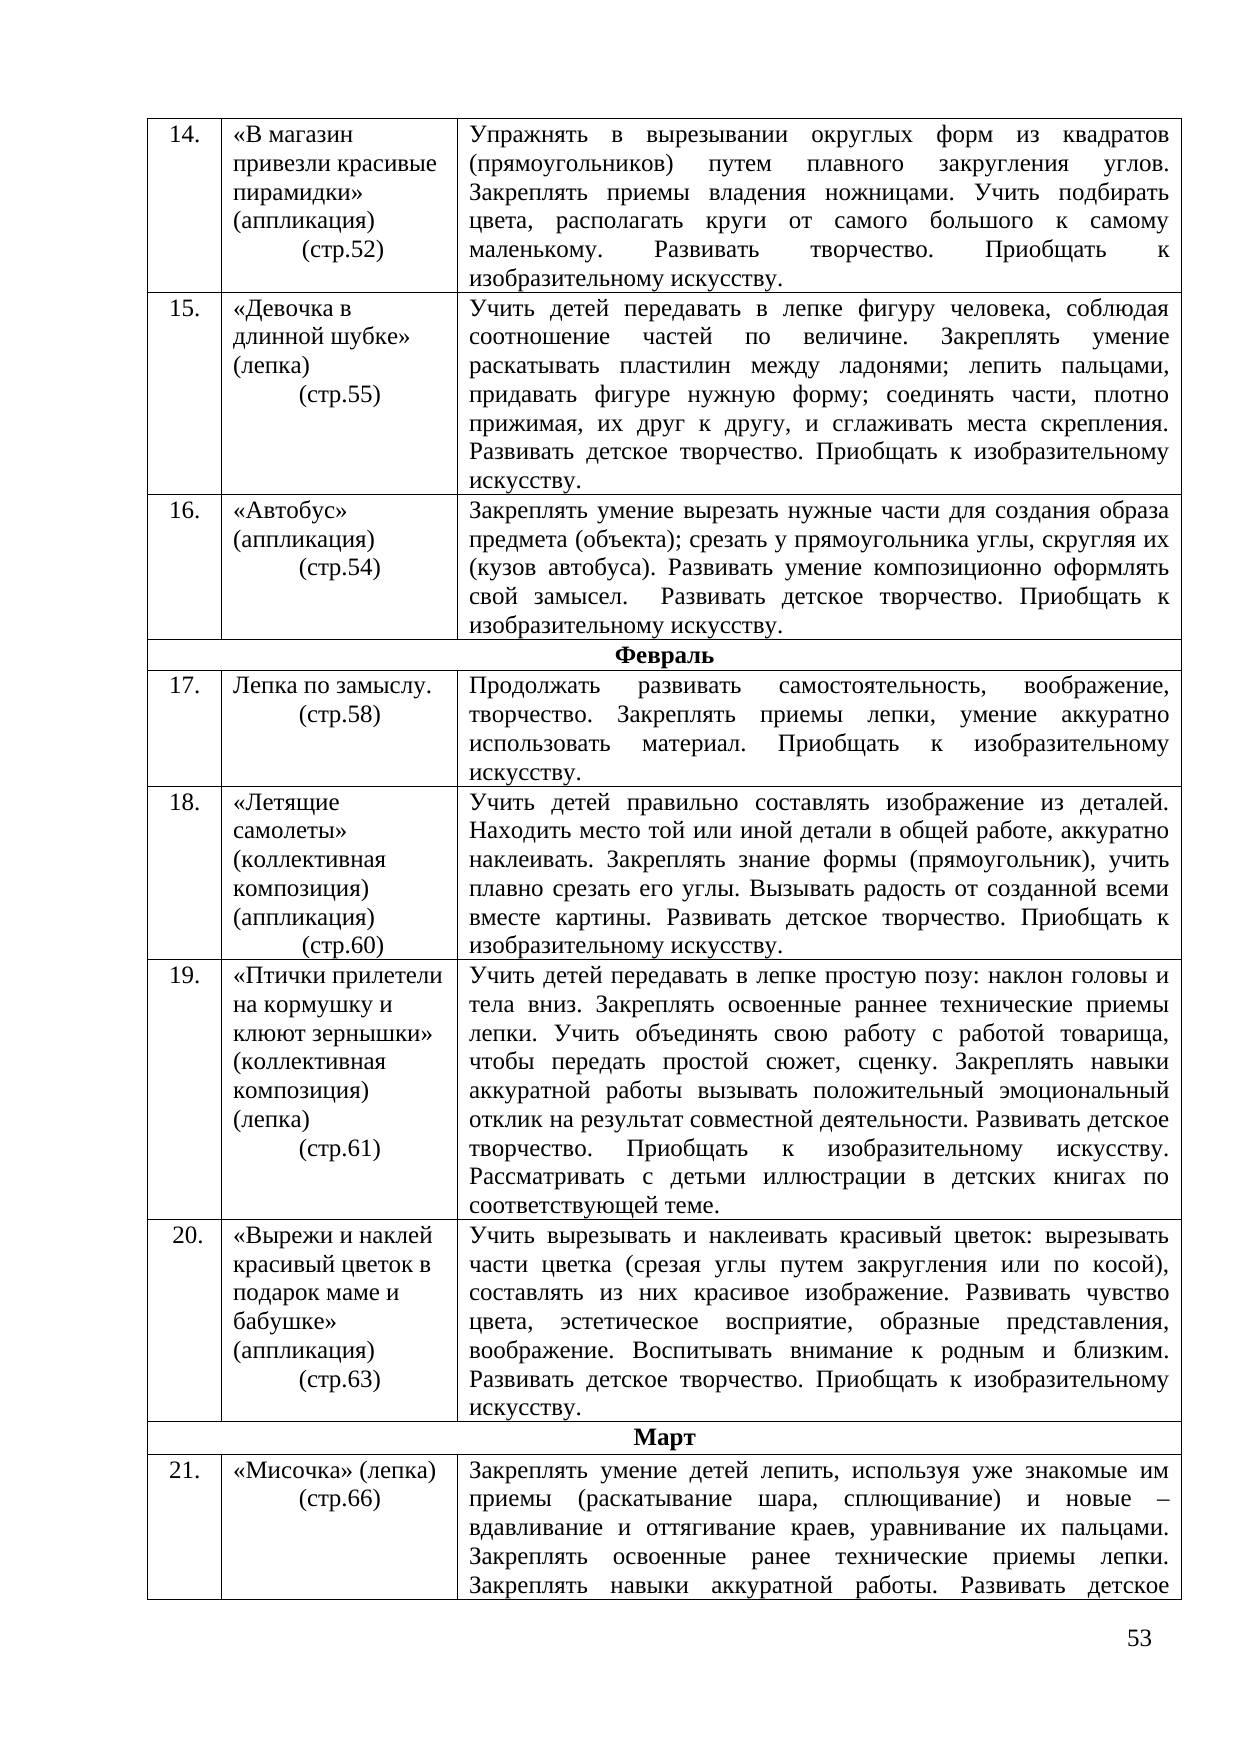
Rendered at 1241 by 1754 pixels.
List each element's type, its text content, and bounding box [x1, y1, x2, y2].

table_cell Закреплять умение вырезать нужные части для создания образа предмета (объекта); срезать у прямоугольника углы, скругляя их (кузов автобуса). Развивать умение композиционно оформлять свой замысел. Развивать детское творчество. Приобщать к изобразительному искусству. [458, 495, 1181, 639]
table_cell «Автобус» (аппликация) (стр.54) [222, 495, 457, 639]
table_cell Учить детей передавать в лепке фигуру человека, соблюдая соотношение частей по величине. Закреплять умение раскатывать пластилин между ладонями; лепить пальцами, придавать фигуре нужную форму; соединять части, плотно прижимая, их друг к другу, и сглаживать места скрепления. Развивать детское творчество. Приобщать к изобразительному искусству. [458, 293, 1181, 494]
table_cell 19. [148, 960, 221, 1219]
table_cell Март [148, 1422, 1181, 1454]
table_cell Лепка по замыслу. (стр.58) [222, 671, 457, 786]
table_cell Учить вырезывать и наклеивать красивый цветок: вырезывать части цветка (срезая углы путем закругления или по косой), составлять из них красивое изображение. Развивать чувство цвета, эстетическое восприятие, образные представления, воображение. Воспитывать внимание к родным и близким. Развивать детское творчество. Приобщать к изобразительному искусству. [458, 1220, 1181, 1421]
table_cell Февраль [148, 640, 1181, 669]
table_cell 17. [148, 671, 221, 786]
table_cell Учить детей правильно составлять изображение из деталей. Находить место той или иной детали в общей работе, аккуратно наклеивать. Закреплять знание формы (прямоугольник), учить плавно срезать его углы. Вызывать радость от созданной всеми вместе картины. Развивать детское творчество. Приобщать к изобразительному искусству. [458, 787, 1181, 959]
table_cell Учить детей передавать в лепке простую позу: наклон головы и тела вниз. Закреплять освоенные раннее технические приемы лепки. Учить объединять свою работу с работой товарища, чтобы передать простой сюжет, сценку. Закреплять навыки аккуратной работы вызывать положительный эмоциональный отклик на результат совместной деятельности. Развивать детское творчество. Приобщать к изобразительному искусству. Рассматривать с детьми иллюстрации в детских книгах по соответствующей теме. [458, 960, 1181, 1219]
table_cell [458, 1455, 1181, 1598]
table_cell 14. [148, 119, 221, 292]
table_cell 20. [148, 1220, 221, 1421]
table_cell Продолжать развивать самостоятельность, воображение, творчество. Закреплять приемы лепки, умение аккуратно использовать материал. Приобщать к изобразительному искусству. [458, 671, 1181, 786]
table_cell «Птички прилетели на кормушку и клюют зернышки» (коллективная композиция) (лепка) (стр.61) [222, 960, 457, 1219]
table_cell «Девочка в длинной шубке» (лепка) (стр.55) [222, 293, 457, 494]
table_cell 16. [148, 495, 221, 639]
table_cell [222, 1455, 457, 1598]
table_cell 18. [148, 787, 221, 959]
table_cell 21. [148, 1455, 221, 1598]
table_cell «Летящие самолеты» (коллективная композиция) (аппликация) (стр.60) [222, 787, 457, 959]
table_cell «Вырежи и наклей красивый цветок в подарок маме и бабушке» (аппликация) (стр.63) [222, 1220, 457, 1421]
table_cell «В магазин привезли красивые пирамидки» (аппликация) (стр.52) [222, 119, 457, 292]
table_cell 15. [148, 293, 221, 494]
table_cell Упражнять в вырезывании округлых форм из квадратов (прямоугольников) путем плавного закругления углов. Закреплять приемы владения ножницами. Учить подбирать цвета, располагать круги от самого большого к самому маленькому. Развивать творчество. Приобщать к изобразительному искусству. [458, 119, 1181, 292]
